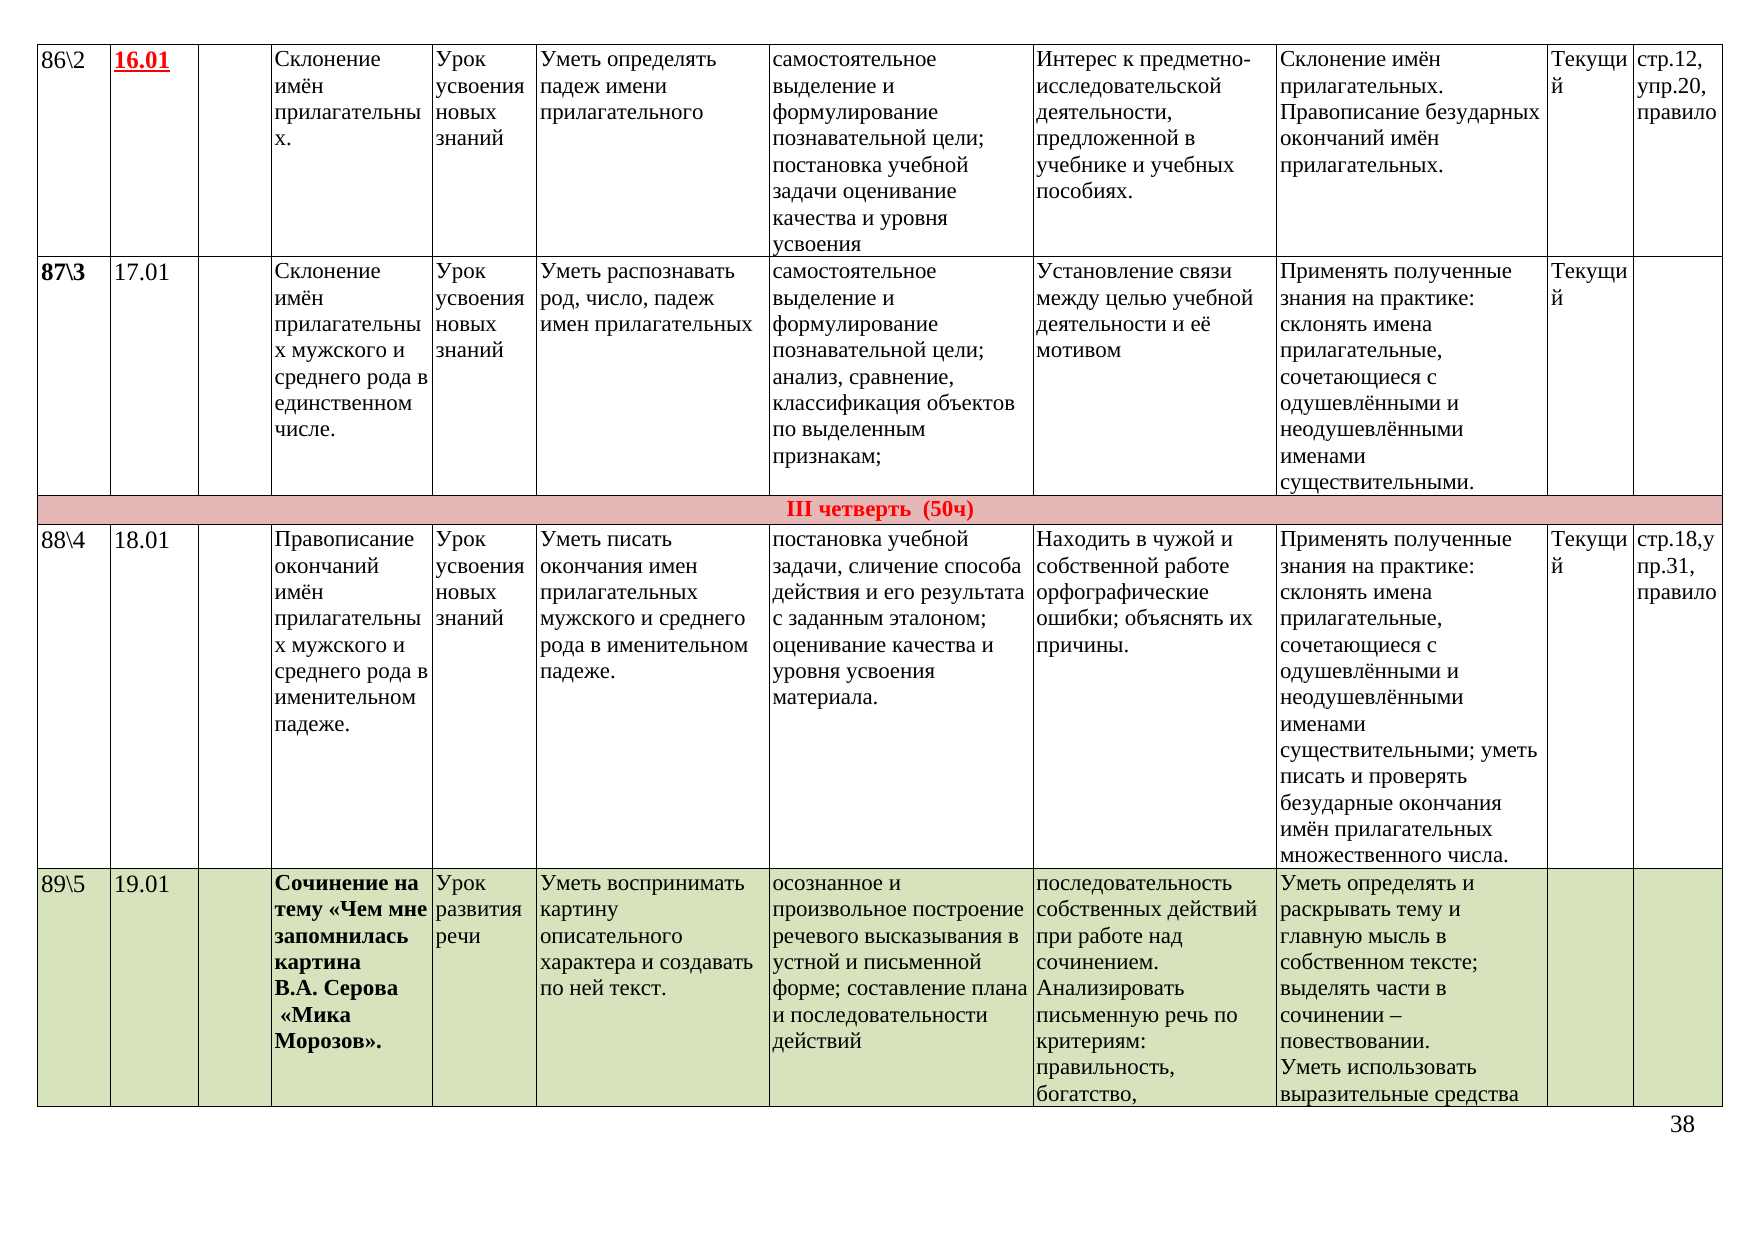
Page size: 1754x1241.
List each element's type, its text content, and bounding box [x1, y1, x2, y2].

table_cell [537, 869, 769, 1106]
table_cell [199, 869, 271, 1106]
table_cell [1034, 869, 1276, 1106]
table_cell стр.12, упр.20, правило [1634, 45, 1722, 256]
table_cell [1277, 869, 1547, 1106]
table_cell Склонение имён прилагательных. Правописание безударных окончаний имён прилагательных. [1277, 45, 1547, 256]
table_cell [1548, 869, 1633, 1106]
table_cell [1634, 257, 1722, 494]
table_cell III четверть (50ч) [38, 496, 1722, 524]
table_cell Установление связи между целью учебной деятельности и её мотивом [1034, 257, 1276, 494]
table_cell 86\2 [38, 45, 110, 256]
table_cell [433, 45, 536, 256]
table_cell Текущий [1548, 45, 1633, 256]
table_cell Правописание окончаний имён прилагательных мужского и среднего рода в именительном падеже. [272, 525, 432, 868]
table_cell Текущий [1548, 525, 1633, 868]
table_cell Применять полученные знания на практике: склонять имена прилагательные, сочетающиеся с одушевлёнными и неодушевлёнными именами существительными; уметь писать и проверять безударные окончания имён прилагательных множественного числа. [1277, 525, 1547, 868]
table_cell Урок усвоения новых знаний [433, 525, 536, 868]
table_cell Применять полученные знания на практике: склонять имена прилагательные, сочетающиеся с одушевлёнными и неодушевлёнными именами существительными. [1277, 257, 1547, 494]
table_cell постановка учебной задачи, сличение способа действия и его результата с заданным эталоном; оценивание качества и уровня усвоения материала. [770, 525, 1033, 868]
table_cell самостоятельное выделение и формулирование познавательной цели; анализ, сравнение, классификация объектов по выделенным признакам; [770, 257, 1033, 494]
table_cell 18.01 [111, 525, 198, 868]
table_cell Интерес к предметно-исследовательской деятельности, предложенной в учебнике и учебных пособиях. [1034, 45, 1276, 256]
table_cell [537, 45, 769, 256]
table_cell 88\4 [38, 525, 110, 868]
table_cell Урок усвоения новых знаний [433, 257, 536, 494]
table_cell Текущий [1548, 257, 1633, 494]
table_cell 19.01 [111, 869, 198, 1106]
table_cell [199, 525, 271, 868]
table_cell 16.01 [111, 45, 198, 256]
table_cell Склонение имён прилагательных мужского и среднего рода в единственном числе. [272, 257, 432, 494]
table_cell [199, 257, 271, 494]
table_cell [199, 45, 271, 256]
table_cell 17.01 [111, 257, 198, 494]
table_cell Уметь писать окончания имен прилагательных мужского и среднего рода в именительном падеже. [537, 525, 769, 868]
table_cell самостоятельное выделение и формулирование познавательной цели; постановка учебной задачи оценивание качества и уровня усвоения [770, 45, 1033, 256]
table_cell [1634, 869, 1722, 1106]
table_cell Находить в чужой и собственной работе орфографические ошибки; объяснять их причины. [1034, 525, 1276, 868]
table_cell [272, 869, 432, 1106]
table_cell Урок развития речи [433, 869, 536, 1106]
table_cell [770, 869, 1033, 1106]
table_cell 87\3 [38, 257, 110, 494]
table_cell стр.18,упр.31, правило [1634, 525, 1722, 868]
table_cell Склонение имён прилагательных. [272, 45, 432, 256]
table_cell Уметь распознавать род, число, падеж имен прилагательных [537, 257, 769, 494]
table_cell 89\5 [38, 869, 110, 1106]
